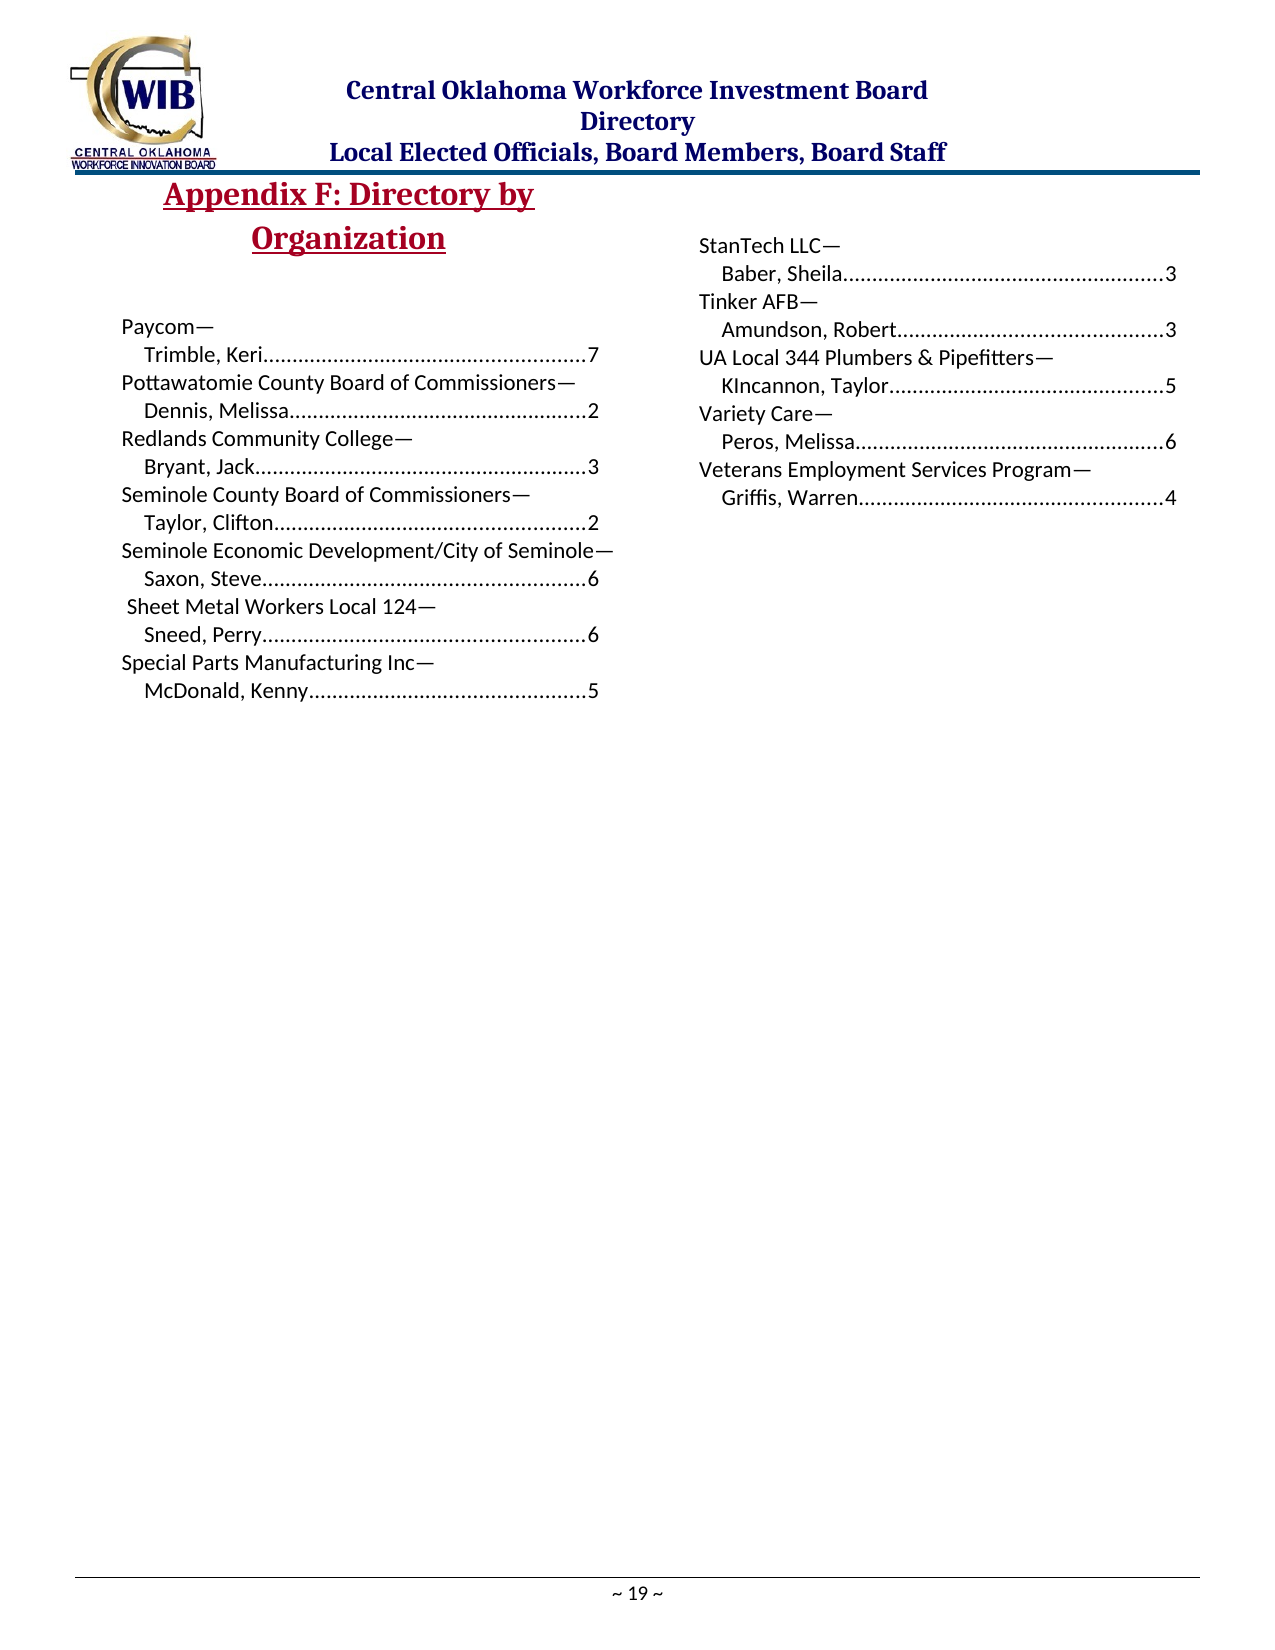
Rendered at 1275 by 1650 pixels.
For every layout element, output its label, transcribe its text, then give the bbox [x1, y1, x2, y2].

text Paycom— Trimble, Keri 7 [121, 312, 622, 368]
text Appendix F: Directory by Organization [75, 175, 622, 258]
text Variety Care— Peros, Melissa 6 [699, 399, 1200, 455]
text Seminole County Board of Commissioners— Taylor, Clifton 2 [121, 480, 622, 536]
text Tinker AFB— Amundson, Robert 3 [699, 287, 1200, 343]
text StanTech LLC— Baber, Sheila 3 [699, 231, 1200, 287]
text Special Parts Manufacturing Inc— McDonald, Kenny 5 [121, 648, 622, 704]
text UA Local 344 Plumbers & Pipefitters— KIncannon, Taylor 5 [699, 343, 1200, 399]
text Veterans Employment Services Program— Griffis, Warren 4 [699, 455, 1200, 511]
text Redlands Community College— Bryant, Jack 3 [121, 424, 622, 480]
picture [66, 30, 218, 170]
text Pottawatomie County Board of Commissioners— Dennis, Melissa 2 [121, 368, 622, 424]
text Sheet Metal Workers Local 124— Sneed, Perry 6 [121, 592, 622, 648]
text Seminole Economic Development/City of Seminole— Saxon, Steve 6 [121, 536, 622, 592]
